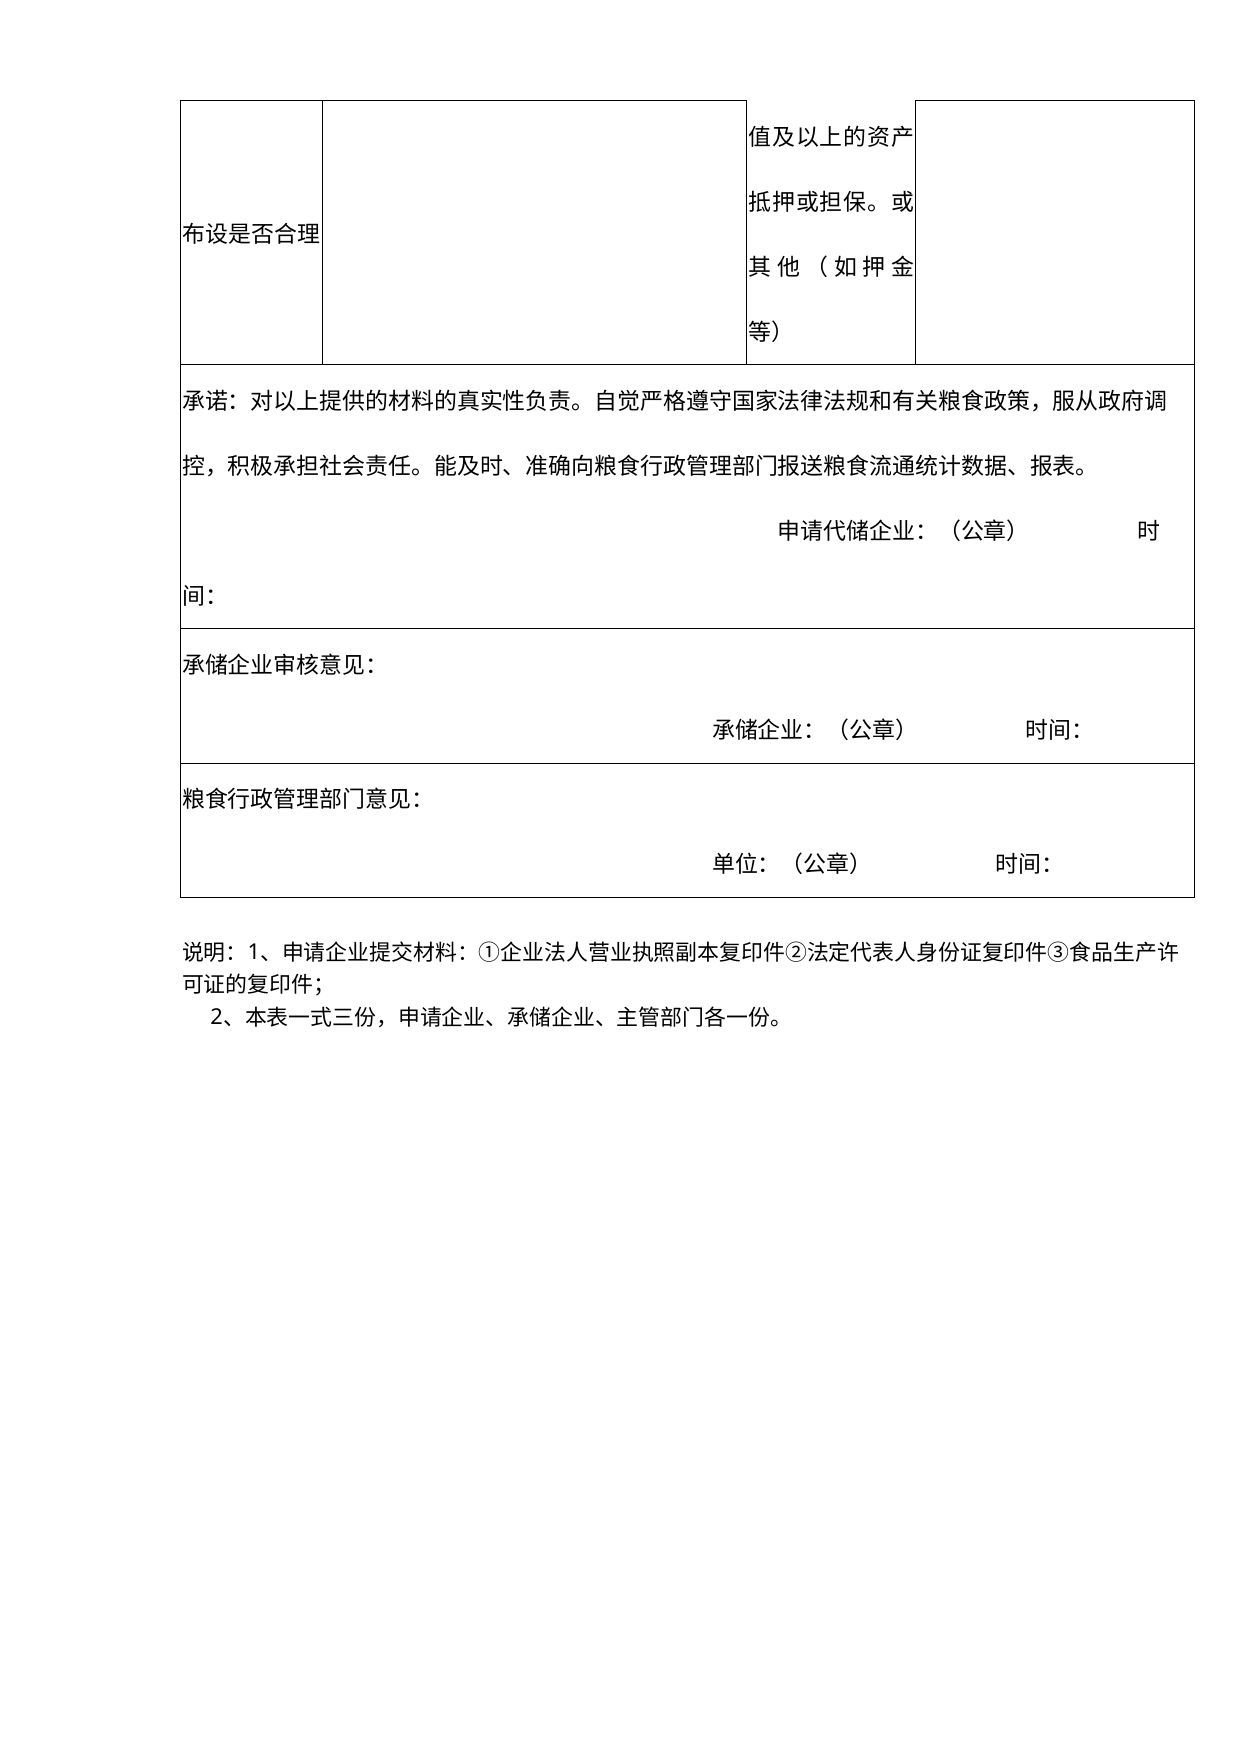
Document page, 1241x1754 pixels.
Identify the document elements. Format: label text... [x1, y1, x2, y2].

table_cell [916, 101, 1194, 364]
table_cell [323, 101, 746, 364]
table_cell 库点功能分区布设是否合理 [181, 101, 322, 364]
table_cell 承诺：对以上提供的材料的真实性负责。自觉严格遵守国家法律法规和有关粮食政策，服从政府调控，积极承担社会责任。能及时、准确向粮食行政管理部门报送粮食流通统计数据、报表。 申请代储企业：（公章） 时间： [181, 365, 1194, 628]
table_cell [747, 100, 915, 364]
table_cell 粮食行政管理部门意见： 单位：（公章） 时间： [181, 764, 1194, 897]
table_cell 说明：1、申请企业提交材料：①企业法人营业执照副本复印件②法定代表人身份证复印件③食品生产许可证的复印件； 2、本表一式三份，申请企业、承储企业、主管部门各一份。 [180, 898, 1194, 1068]
table_cell 承储企业审核意见： 承储企业：（公章） 时间： [181, 629, 1194, 762]
